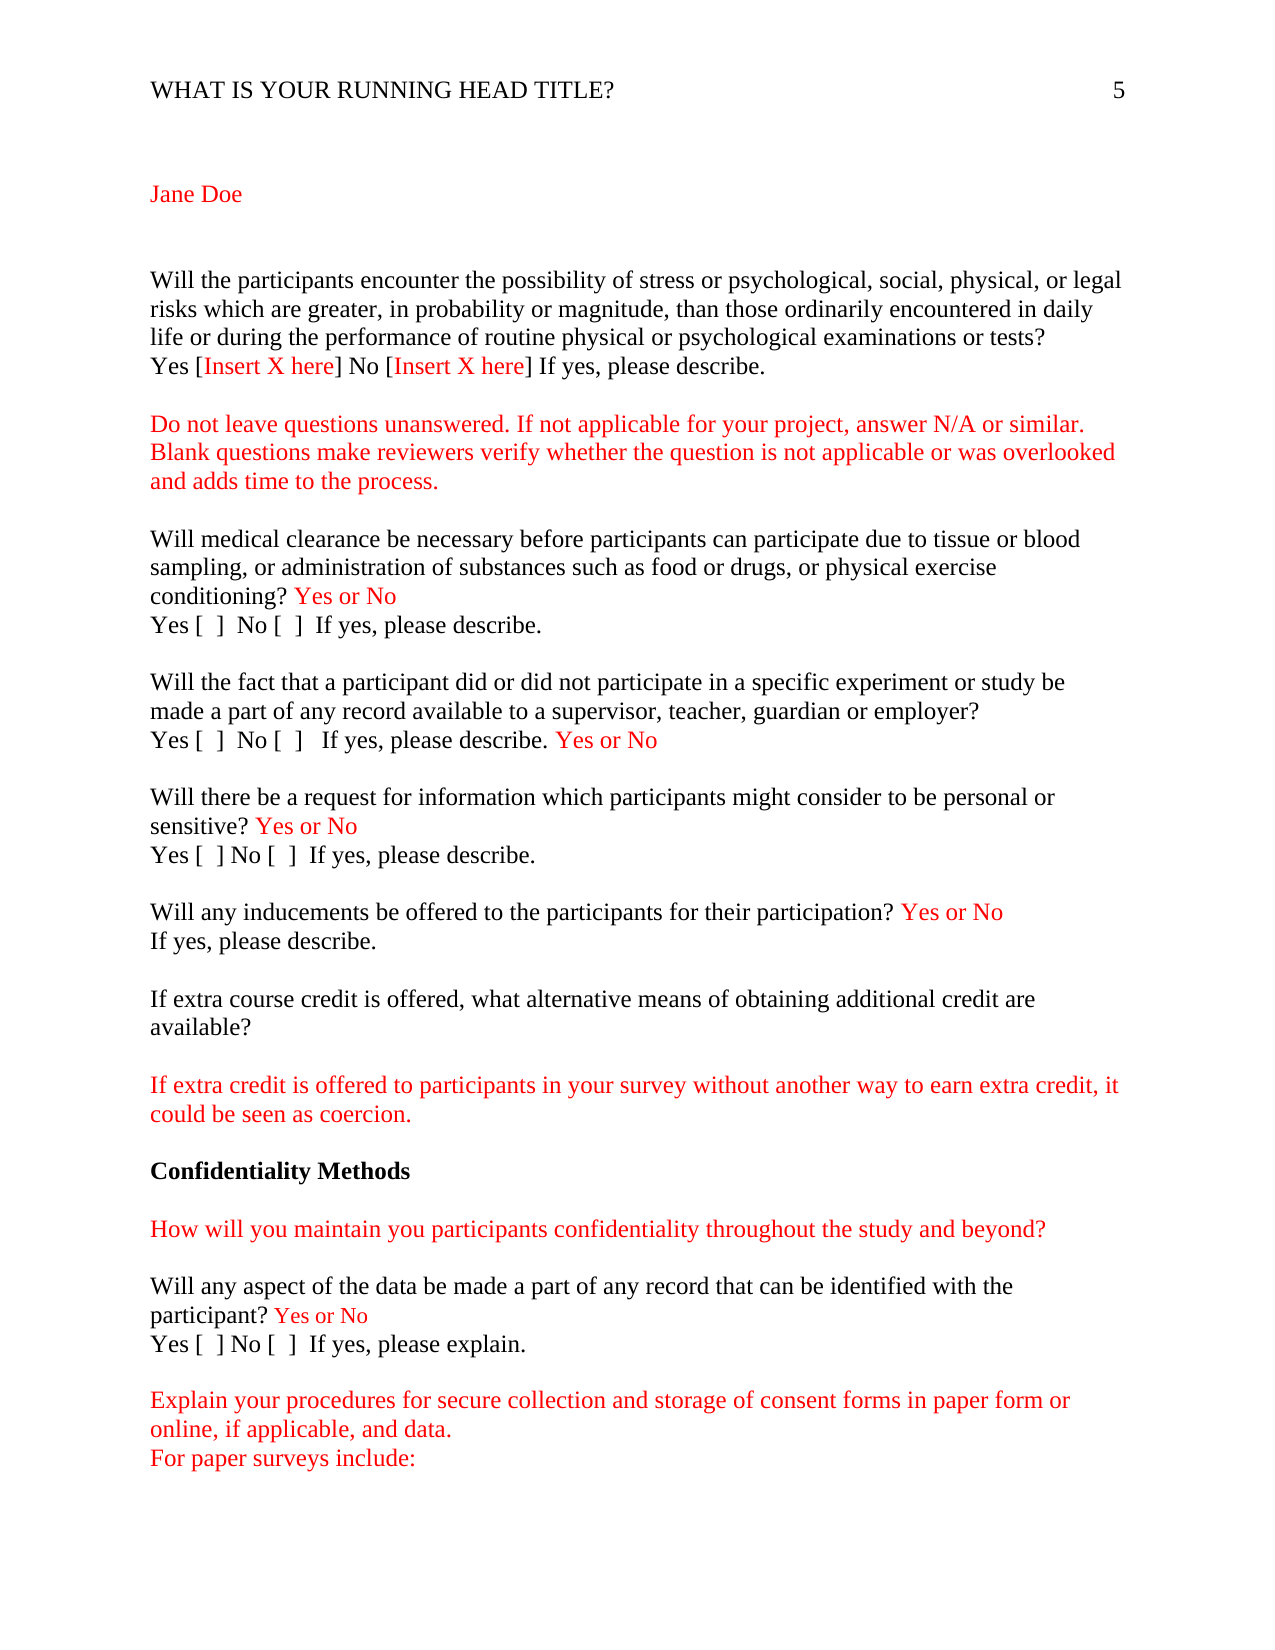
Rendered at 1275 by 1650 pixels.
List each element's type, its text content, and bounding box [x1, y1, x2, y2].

text Yes [ ] No [ ] If yes, please describe. [150, 610, 1125, 639]
text Will the fact that a participant did or did not participate in a specific experiment or study be made a part of any record available to a supervisor, teacher, guardian or employer? [150, 667, 1125, 725]
text If extra course credit is offered, what alternative means of obtaining additional credit are available? [150, 984, 1125, 1041]
text Yes [Insert X here] No [Insert X here] If yes, please describe. [150, 351, 1125, 380]
text Will any inducements be offered to the participants for their participation? Yes or No [150, 897, 1125, 926]
text Will the participants encounter the possibility of stress or psychological, social, physical, or legal risks which are greater, in probability or magnitude, than those ordinarily encountered in daily life or during the performance of routine physical or psychological examinations or tests? [150, 265, 1125, 351]
text Yes [ ] No [ ] If yes, please describe. Yes or No [150, 725, 1125, 754]
text Yes [ ] No [ ] If yes, please describe. [150, 840, 1125, 869]
text Will medical clearance be necessary before participants can participate due to tissue or blood sampling, or administration of substances such as food or drugs, or physical exercise conditioning? Yes or No [150, 524, 1125, 610]
text Jane Doe [150, 179, 1125, 207]
text If yes, please describe. [150, 926, 1125, 955]
text If extra credit is offered to participants in your survey without another way to earn extra credit, it could be seen as coercion. [150, 1070, 1125, 1127]
text Yes [ ] No [ ] If yes, please explain. [150, 1329, 1125, 1357]
text For paper surveys include: [150, 1443, 1125, 1472]
text Confidentiality Methods [150, 1156, 1125, 1185]
text Do not leave questions unanswered. If not applicable for your project, answer N/A or similar. Blank questions make reviewers verify whether the question is not applicable or was overlooked and adds time to the process. [150, 409, 1125, 495]
text How will you maintain you participants confidentiality throughout the study and beyond? [150, 1214, 1125, 1242]
text Explain your procedures for secure collection and storage of consent forms in paper form or online, if applicable, and data. [150, 1386, 1125, 1443]
text Will any aspect of the data be made a part of any record that can be identified with the participant? Yes or No [150, 1271, 1125, 1329]
text Will there be a request for information which participants might consider to be personal or sensitive? Yes or No [150, 782, 1125, 840]
